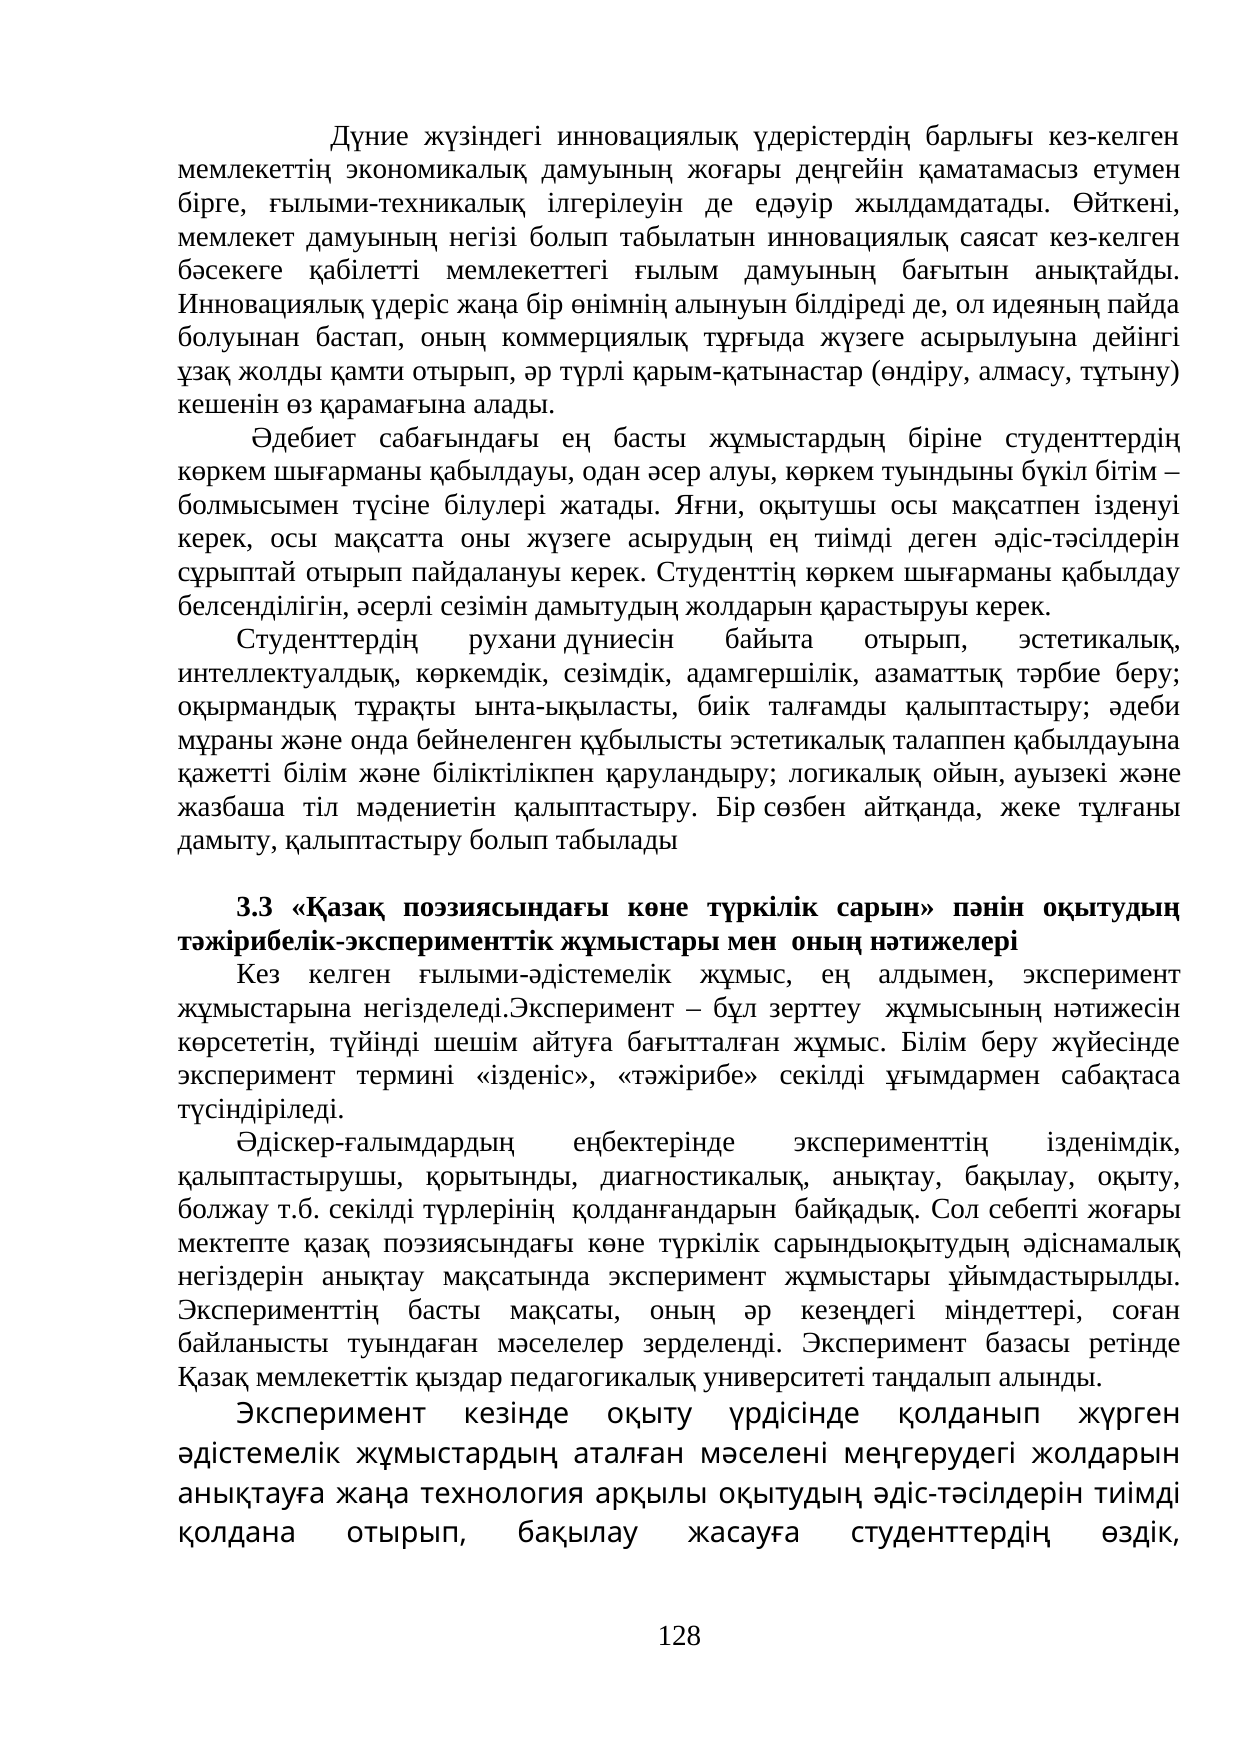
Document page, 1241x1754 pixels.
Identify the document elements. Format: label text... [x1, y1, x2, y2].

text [177, 1393, 1181, 1551]
text Студенттердің рухани дүниесін байыта отырып, эстетикалық, интеллектуалдық, көркемдік, сезімдік, адамгершілік, азаматтық тәрбие беру; оқырмандық тұрақты ынта-ықыласты, биік талғамды қалыптастыру; әдеби мұраны және онда бейнеленген құбылысты эстетикалық талаппен қабылдауына қажетті білім және біліктілікпен қаруландыру; логикалық ойын, ауызекі және жазбаша тіл мәдениетін қалыптастыру. Бір сөзбен айтқанда, жеке тұлғаны дамыту, қалыптастыру болып табылады [177, 621, 1181, 856]
text Дүние жүзіндегі инновациялық үдерістердің барлығы кез-келген мемлекеттің экономикалық дамуының жоғары деңгейін қаматамасыз етумен бірге, ғылыми-техникалық ілгерілеуін де едәуір жылдамдатады. Өйткені, мемлекет дамуының негізі болып табылатын инновациялық саясат кез-келген бәсекеге қабілетті мемлекеттегі ғылым дамуының бағытын анықтайды. Инновациялық үдеріс жаңа бір өнімнің алынуын білдіреді де, ол идеяның пайда болуынан бастап, оның коммерциялық тұрғыда жүзеге асырылуына дейінгі ұзақ жолды қамти отырып, әр түрлі қарым-қатынастар (өндіру, алмасу, тұтыну) кешенін өз қарамағына алады. [177, 118, 1181, 420]
text Кез келген ғылыми-әдістемелік жұмыс, ең алдымен, эксперимент жұмыстарына негізделеді.Эксперимент – бұл зерттеу жұмысының нәтижесін көрсететін, түйінді шешім айтуға бағытталған жұмыс. Білім беру жүйесінде эксперимент термині «ізденіс», «тәжірибе» секілді ұғымдармен сабақтаса түсіндіріледі. [177, 957, 1181, 1124]
text Әдіскер-ғалымдардың еңбектерінде эксперименттің ізденімдік, қалыптастырушы, қорытынды, диагностикалық, анықтау, бақылау, оқыту, болжау т.б. секілді түрлерінің қолданғандарын байқадық. Сол себепті жоғары мектепте қазақ поэзиясындағы көне түркілік сарындыоқытудың әдіснамалық негіздерін анықтау мақсатында эксперимент жұмыстары ұйымдастырылды. Эксперименттің басты мақсаты, оның әр кезеңдегі міндеттері, соған байланысты туындаған мәселелер зерделенді. Эксперимент базасы ретінде Қазақ мемлекеттік қыздар педагогикалық университеті таңдалып алынды. [177, 1124, 1181, 1393]
text 3.3 «Қазақ поэзиясындағы көне түркілік сарын» пәнін оқытудың тәжірибелік-эксперименттік жұмыстары мен оның нәтижелері [177, 889, 1181, 957]
text Әдебиет сабағындағы ең басты жұмыстардың біріне студенттердің көркем шығарманы қабылдауы, одан әсер алуы, көркем туындыны бүкіл бітім – болмысымен түсіне білулері жатады. Яғни, оқытушы осы мақсатпен ізденуі керек, осы мақсатта оны жүзеге асырудың ең тиімді деген әдіс-тәсілдерін сұрыптай отырып пайдалануы керек. Студенттің көркем шығарманы қабылдау белсенділігін, әсерлі сезімін дамытудың жолдарын қарастыруы керек. [177, 420, 1181, 621]
